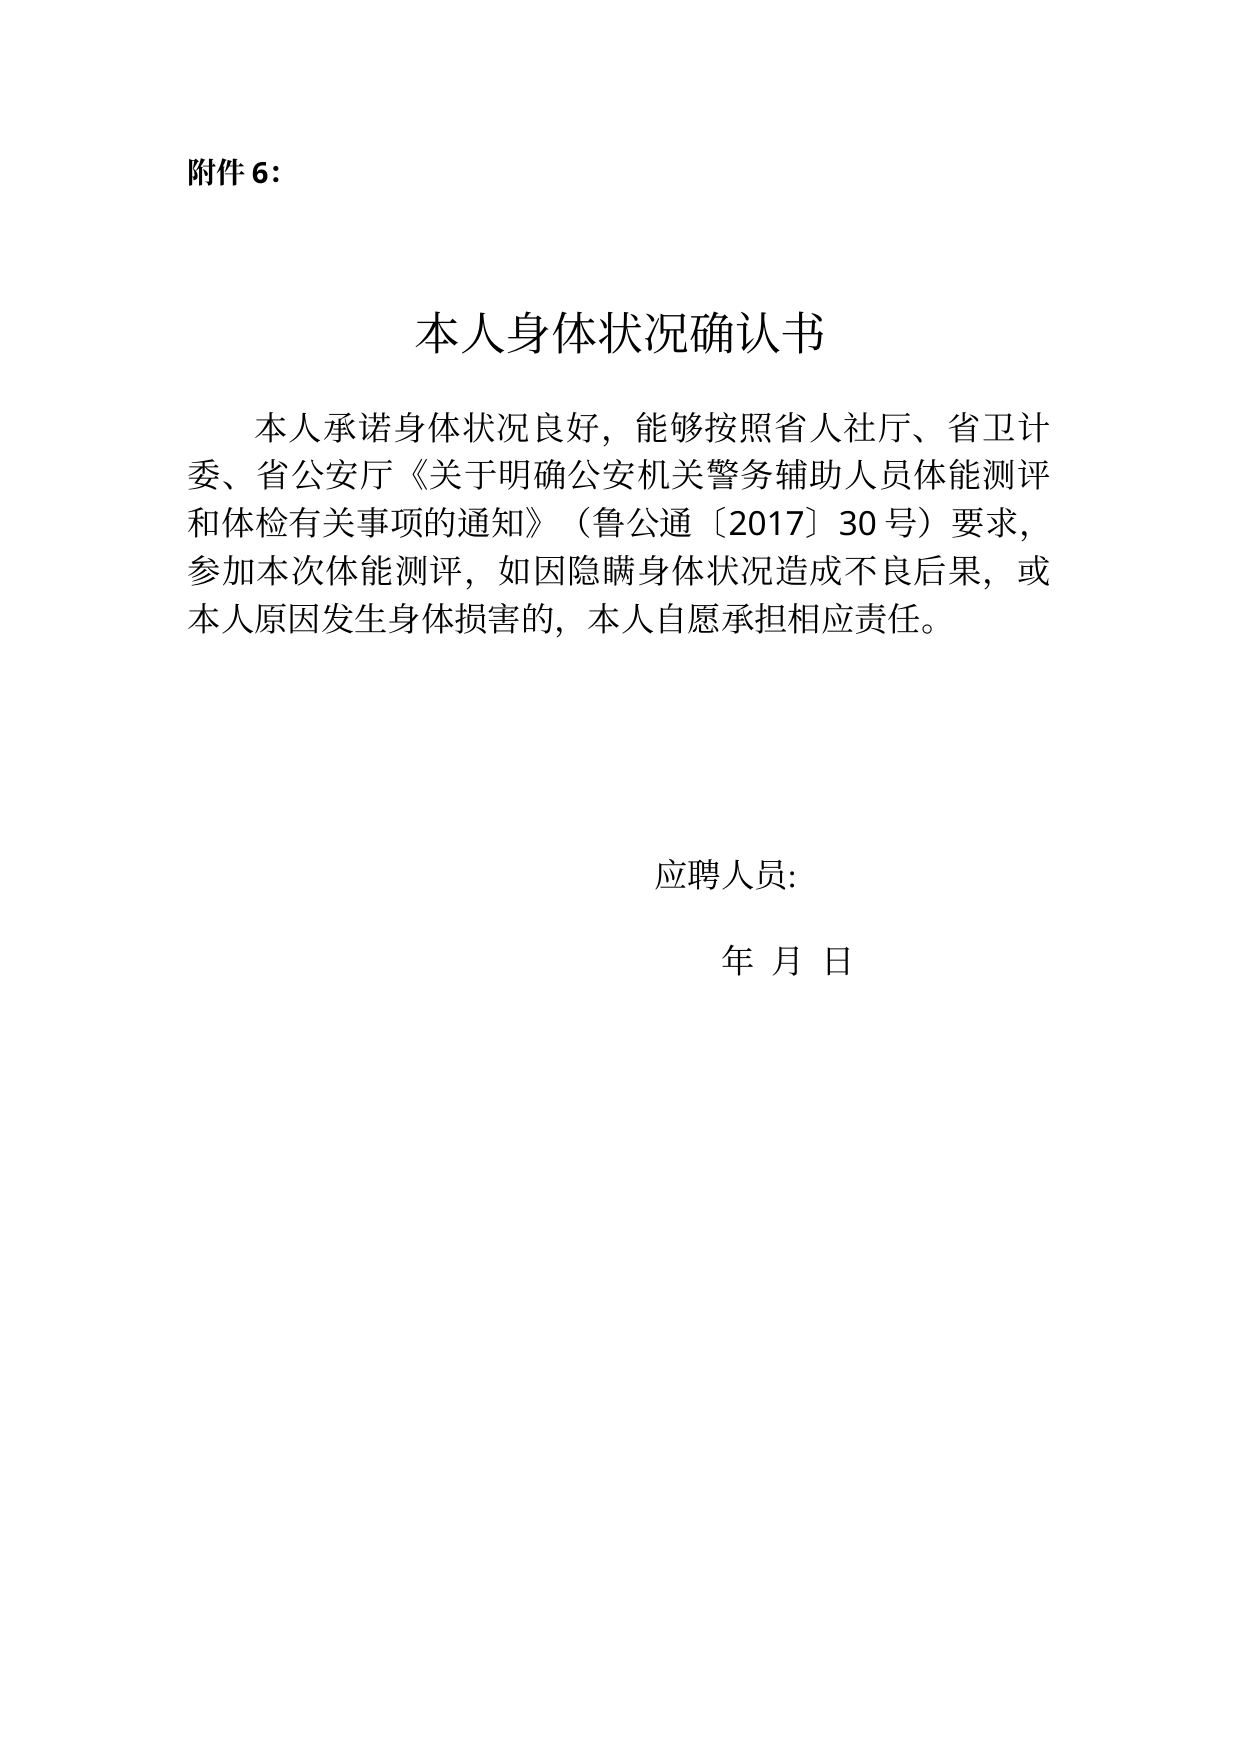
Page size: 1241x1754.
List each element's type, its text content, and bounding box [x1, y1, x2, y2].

text 年 月 日 [187, 935, 1053, 983]
text 本人承诺身体状况良好，能够按照省人社厅、省卫计委、省公安厅《关于明确公安机关警务辅助人员体能测评和体检有关事项的通知》（鲁公通〔2017〕30号）要求，参加本次体能测评，如因隐瞒身体状况造成不良后果，或本人原因发生身体损害的，本人自愿承担相应责任。 [187, 402, 1053, 641]
text 本人身体状况确认书 [187, 297, 1053, 363]
text 应聘人员: [187, 849, 1053, 897]
text 附件6： [187, 150, 1053, 192]
